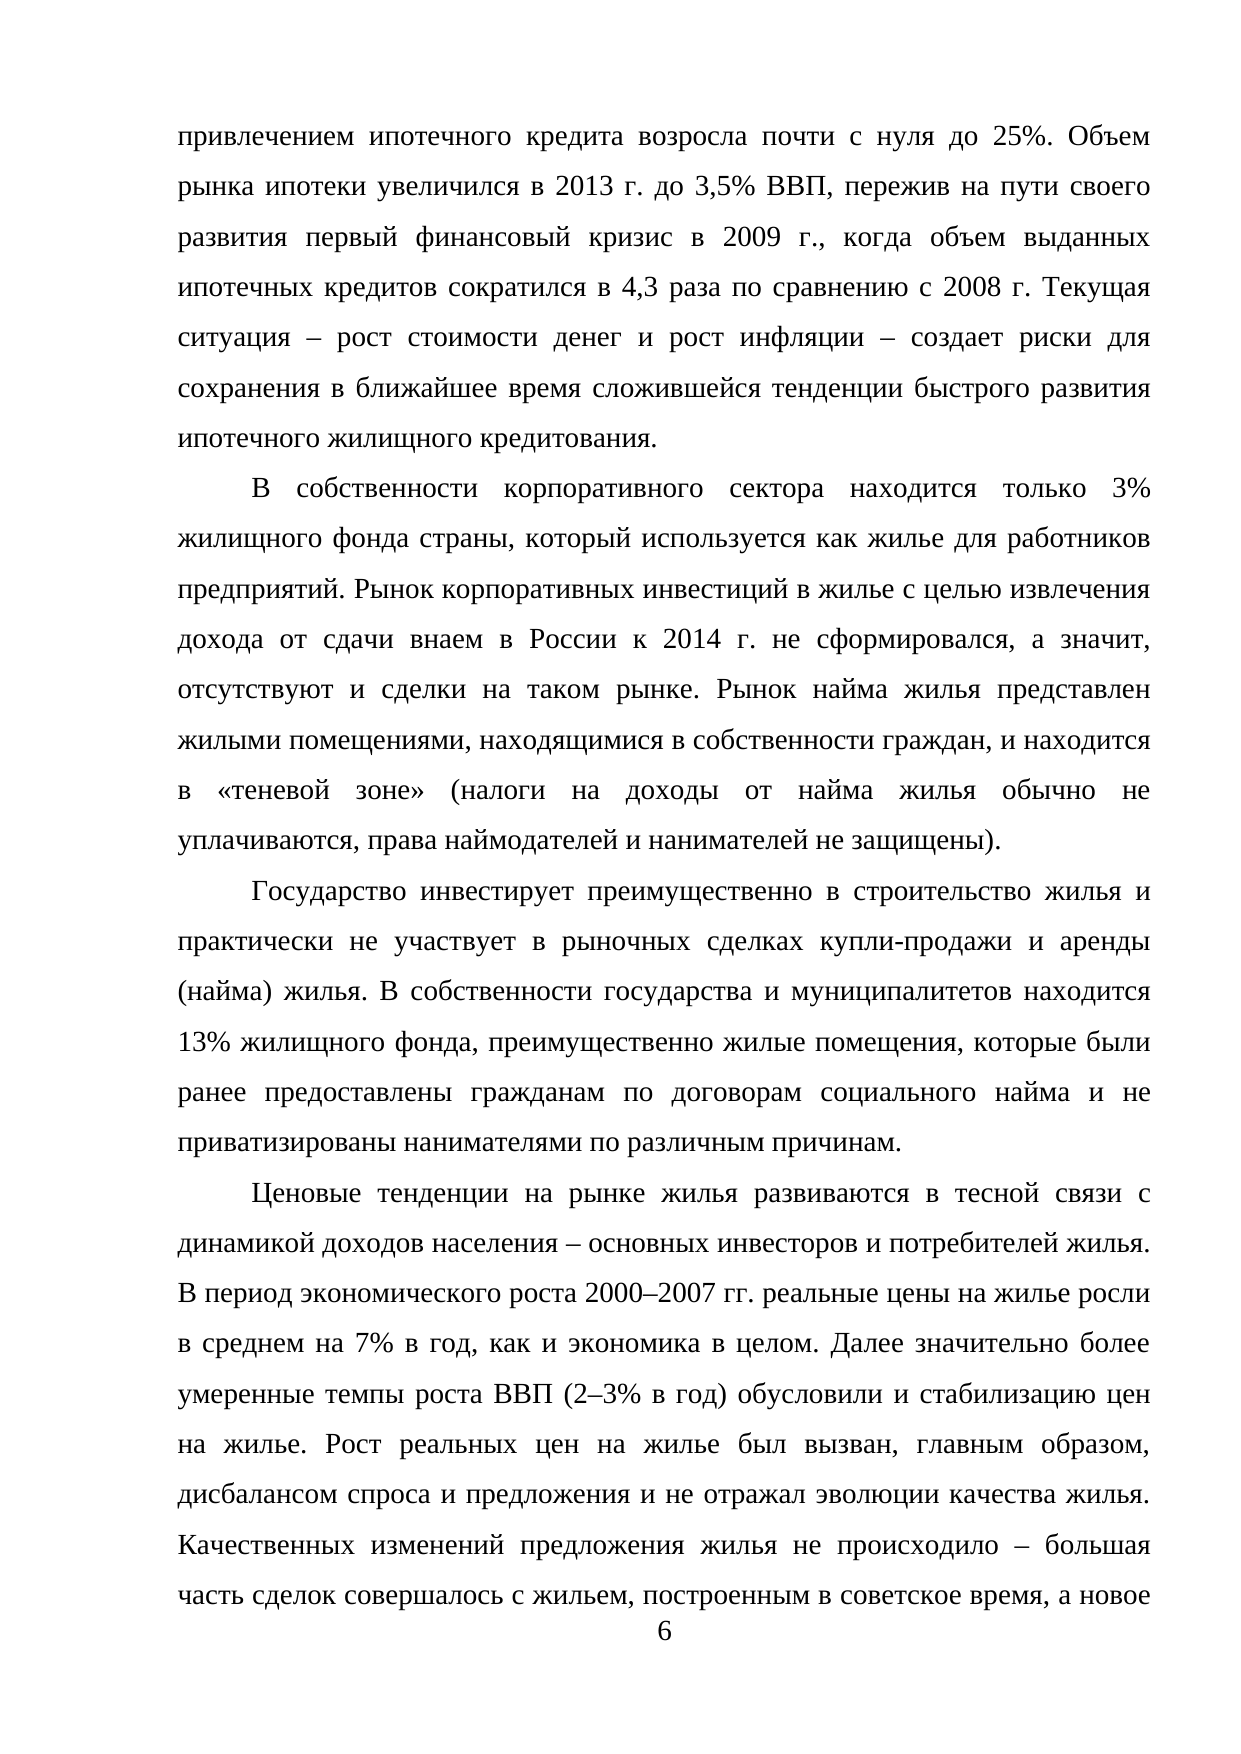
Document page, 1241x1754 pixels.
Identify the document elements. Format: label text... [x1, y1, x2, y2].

text В собственности корпоративного сектора находится только 3% жилищного фонда страны, который используется как жилье для работников предприятий. Рынок корпоративных инвестиций в жилье с целью извлечения дохода от сдачи внаем в России к 2014 г. не сформировался, а значит, отсутствуют и сделки на таком рынке. Рынок найма жилья представлен жилыми помещениями, находящимися в собственности граждан, и находится в «теневой зоне» (налоги на доходы от найма жилья обычно не уплачиваются, права наймодателей и нанимателей не защищены). [177, 470, 1152, 856]
text Государство инвестирует преимущественно в строительство жилья и практически не участвует в рыночных сделках купли-продажи и аренды (найма) жилья. В собственности государства и муниципалитетов находится 13% жилищного фонда, преимущественно жилые помещения, которые были ранее предоставлены гражданам по договорам социального найма и не приватизированы нанимателями по различным причинам. [177, 873, 1152, 1158]
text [177, 118, 1152, 453]
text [177, 1175, 1152, 1611]
